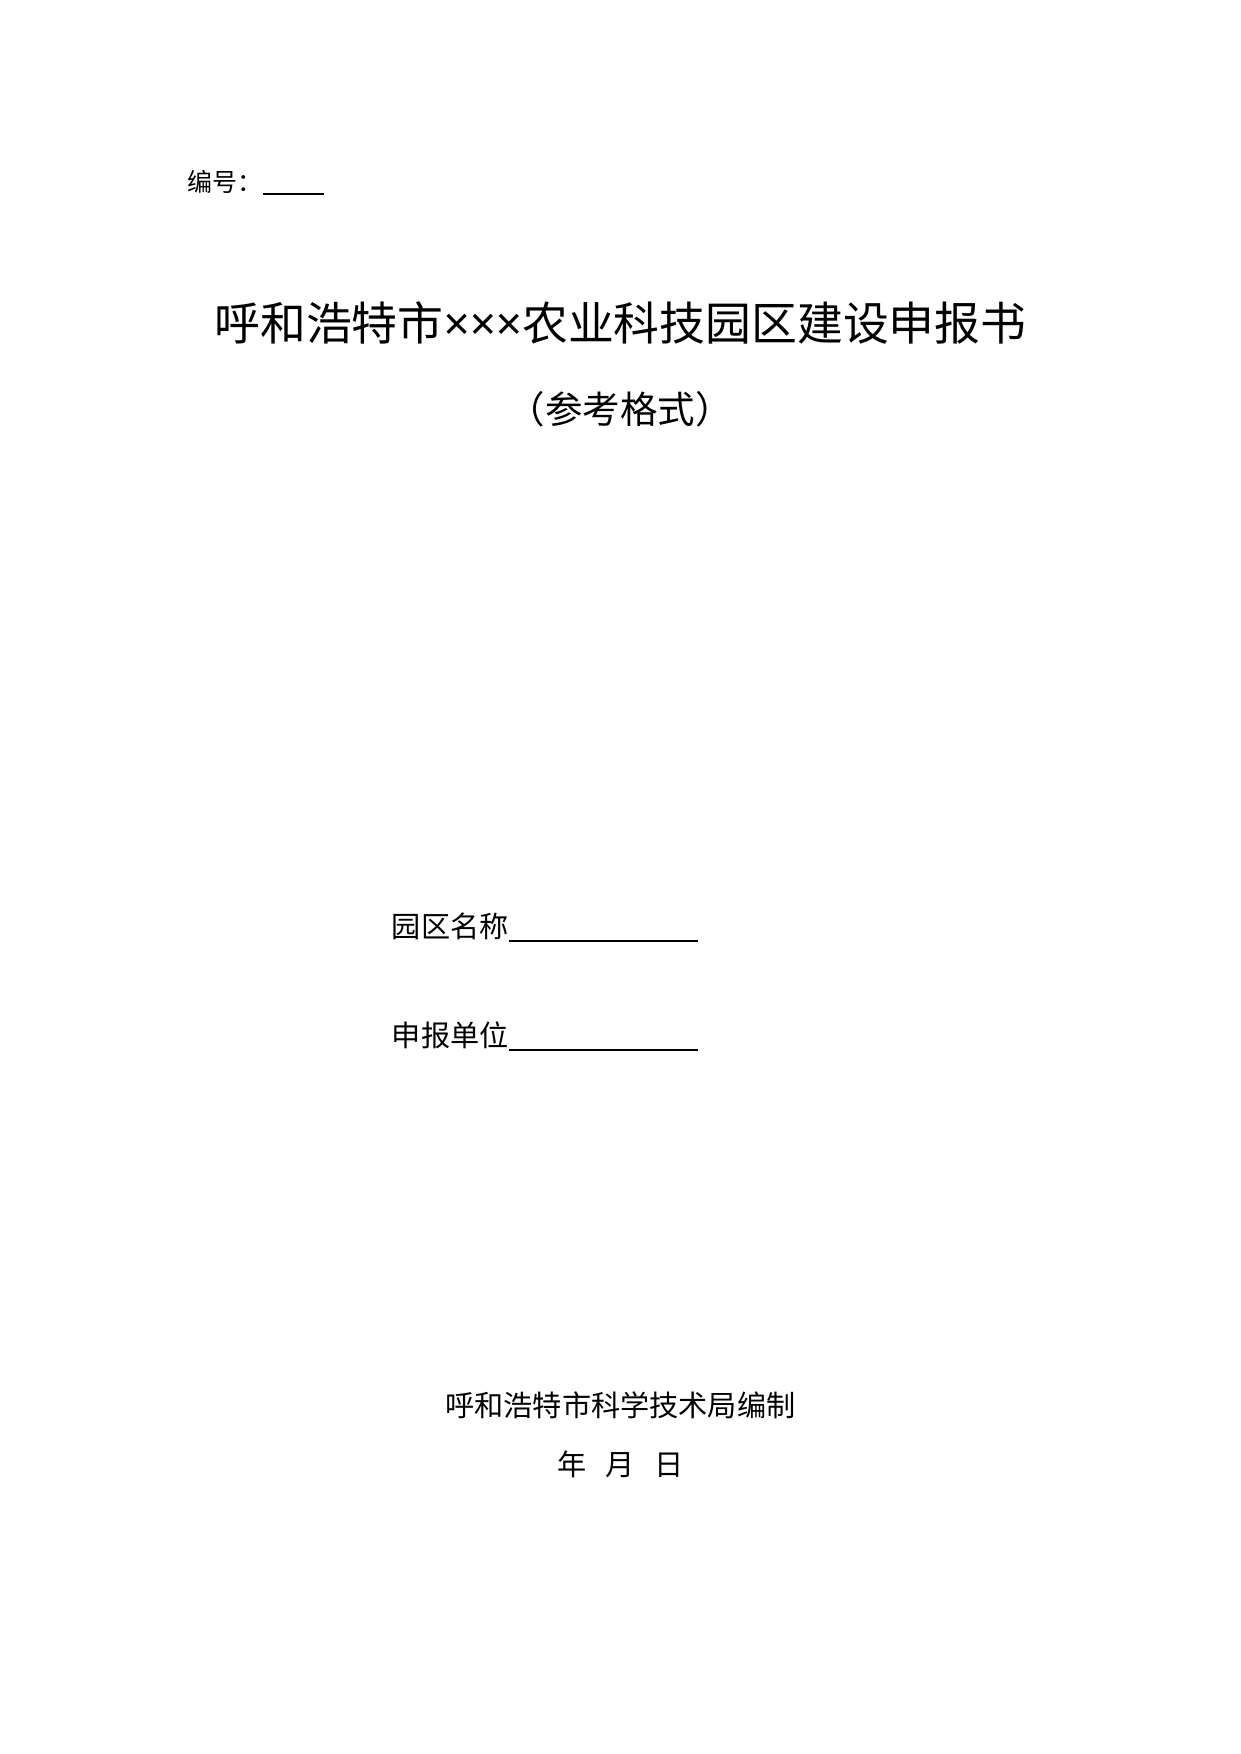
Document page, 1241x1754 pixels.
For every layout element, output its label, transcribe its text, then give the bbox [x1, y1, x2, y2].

text 呼和浩特市×××农业科技园区建设申报书 [187, 287, 1053, 354]
text 年 月 日 [187, 1442, 1053, 1484]
text 编号： [187, 162, 1053, 198]
text 呼和浩特市科学技术局编制 [187, 1383, 1053, 1425]
text 申报单位 [187, 1013, 1053, 1055]
text 园区名称 [187, 904, 1053, 946]
text （参考格式） [187, 380, 1053, 435]
